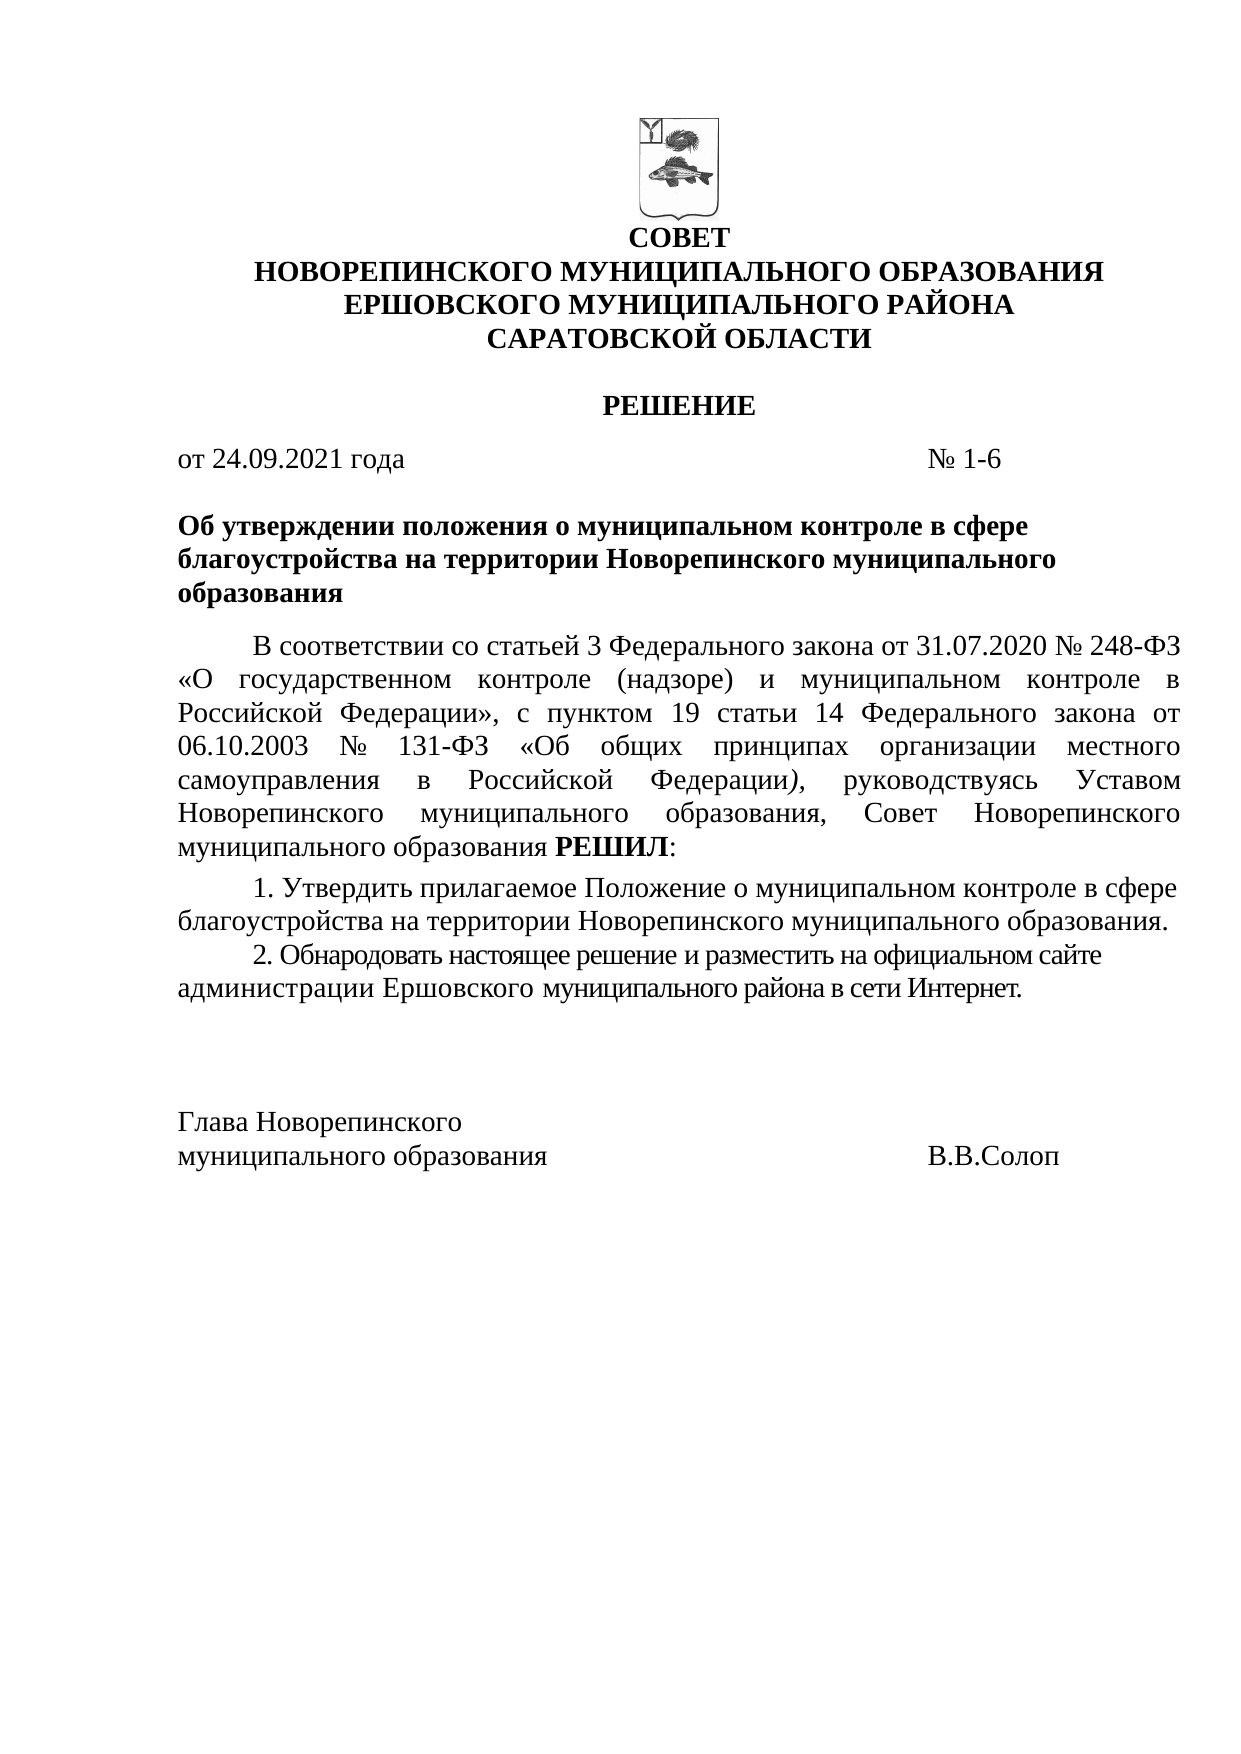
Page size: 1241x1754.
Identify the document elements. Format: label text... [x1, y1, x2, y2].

text В соответствии со статьей 3 Федерального закона от 31.07.2020 № 248-ФЗ «О государственном контроле (надзоре) и муниципальном контроле в Российской Федерации», с пунктом 19 статьи 14 Федерального закона от 06.10.2003 № 131-ФЗ «Об общих принципах организации местного самоуправления в Российской Федерации), руководствуясь Уставом Новорепинского муниципального образования, Совет Новорепинского муниципального образования РЕШИЛ: [177, 628, 1181, 862]
text СОВЕТ [177, 220, 1181, 254]
text муниципального образования В.В.Солоп [177, 1138, 1181, 1172]
text ЕРШОВСКОГО МУНИЦИПАЛЬНОГО РАЙОНА [177, 287, 1181, 321]
text РЕШЕНИЕ [177, 388, 1181, 422]
text САРАТОВСКОЙ ОБЛАСТИ [177, 321, 1181, 354]
text 2. Обнародовать настоящее решение и разместить на официальном сайте администрации Ершовского муниципального района в сети Интернет. [177, 937, 1181, 1004]
text Глава Новорепинского [177, 1104, 1181, 1138]
text от 24.09.2021 года № 1-6 [177, 441, 1181, 474]
text 1. Утвердить прилагаемое Положение о муниципальном контроле в сфере благоустройства на территории Новорепинского муниципального образования. [177, 870, 1181, 937]
text Об утверждении положения о муниципальном контроле в сфере благоустройства на территории Новорепинского муниципального образования [177, 508, 1181, 608]
text НОВОРЕПИНСКОГО МУНИЦИПАЛЬНОГО ОБРАЗОВАНИЯ [177, 254, 1181, 287]
